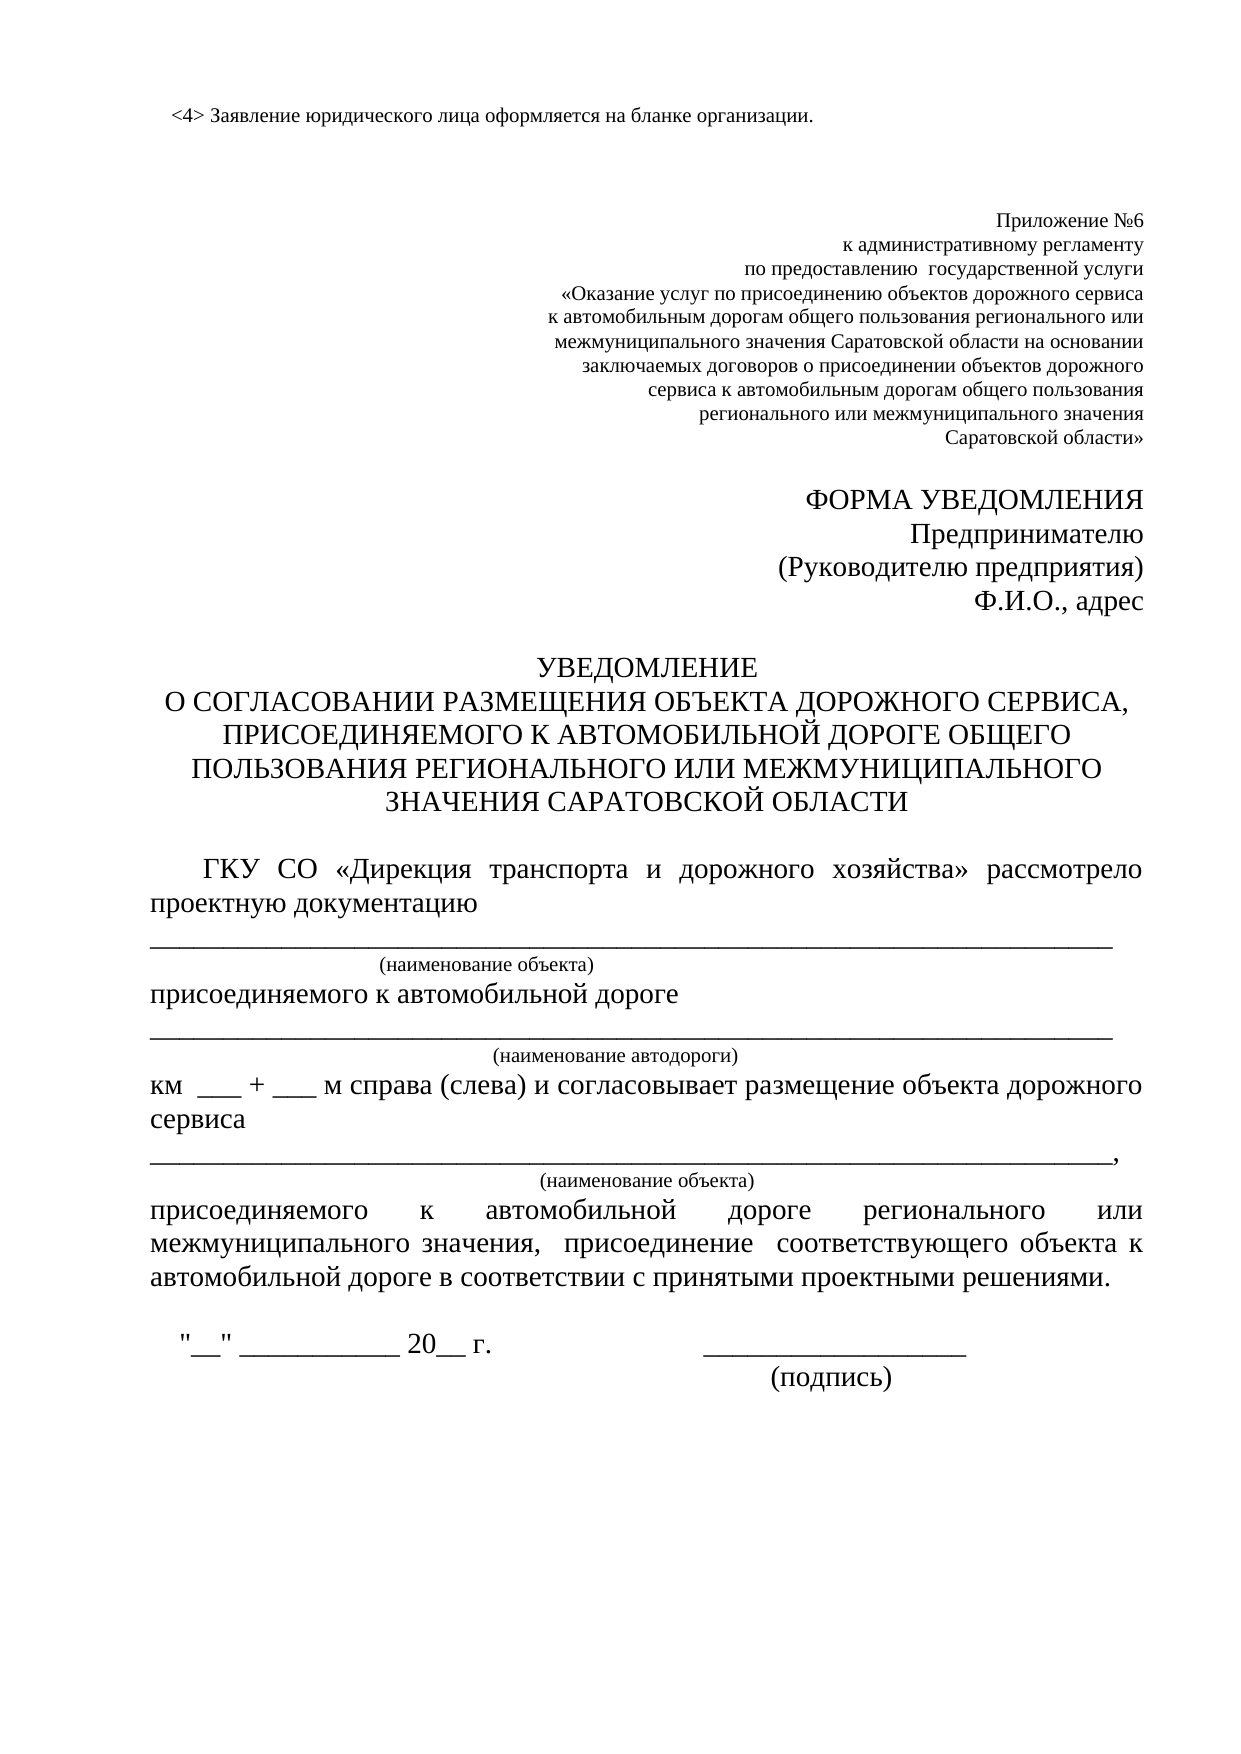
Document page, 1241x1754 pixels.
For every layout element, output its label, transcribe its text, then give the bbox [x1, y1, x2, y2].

text Приложение №6 [179, 208, 1144, 232]
text (наименование автодороги) [150, 1043, 1144, 1067]
text Саратовской области» [179, 425, 1144, 449]
text Предпринимателю [150, 516, 1144, 549]
text «Оказание услуг по присоединению объектов дорожного сервиса [179, 280, 1144, 304]
text к административному регламенту [179, 232, 1144, 256]
text ФОРМА УВЕДОМЛЕНИЯ [150, 482, 1144, 516]
text заключаемых договоров о присоединении объектов дорожного [179, 353, 1144, 377]
text (Руководителю предприятия) [150, 549, 1144, 583]
text (наименование объекта) [150, 1168, 1144, 1192]
text км ___ + ___ м справа (слева) и согласовывает размещение объекта дорожного сервиса __________________________________________________________________, [150, 1067, 1144, 1168]
text (подпись) [445, 1359, 1144, 1393]
text сервиса к автомобильным дорогам общего пользования [179, 377, 1144, 401]
text (наименование объекта) [150, 952, 1144, 976]
text __________________________________________________________________ [150, 918, 1144, 952]
text к автомобильным дорогам общего пользования регионального или [179, 304, 1144, 328]
text О СОГЛАСОВАНИИ РАЗМЕЩЕНИЯ ОБЪЕКТА ДОРОЖНОГО СЕРВИСА, [150, 684, 1144, 717]
text межмуниципального значения Саратовской области на основании [179, 328, 1144, 353]
text по предоставлению государственной услуги [179, 256, 1144, 280]
text регионального или межмуниципального значения [179, 401, 1144, 425]
text УВЕДОМЛЕНИЕ [150, 650, 1144, 684]
text присоединяемого к автомобильной дороге регионального или межмуниципального значения, присоединение соответствующего объекта к автомобильной дороге в соответствии с принятыми проектными решениями. [150, 1192, 1144, 1292]
text __________________________________________________________________ [150, 1009, 1144, 1043]
text ПРИСОЕДИНЯЕМОГО К АВТОМОБИЛЬНОЙ ДОРОГЕ ОБЩЕГО ПОЛЬЗОВАНИЯ РЕГИОНАЛЬНОГО ИЛИ МЕЖМУНИЦИПАЛЬНОГО ЗНАЧЕНИЯ САРАТОВСКОЙ ОБЛАСТИ [150, 717, 1144, 818]
text ГКУ СО «Дирекция транспорта и дорожного хозяйства» рассмотрело проектную документацию [150, 851, 1144, 918]
text присоединяемого к автомобильной дороге [150, 976, 1144, 1009]
text <4> Заявление юридического лица оформляется на бланке организации. [150, 103, 1144, 127]
text "__" ___________ 20__ г. __________________ [150, 1326, 1144, 1359]
text Ф.И.О., адрес [150, 583, 1144, 617]
